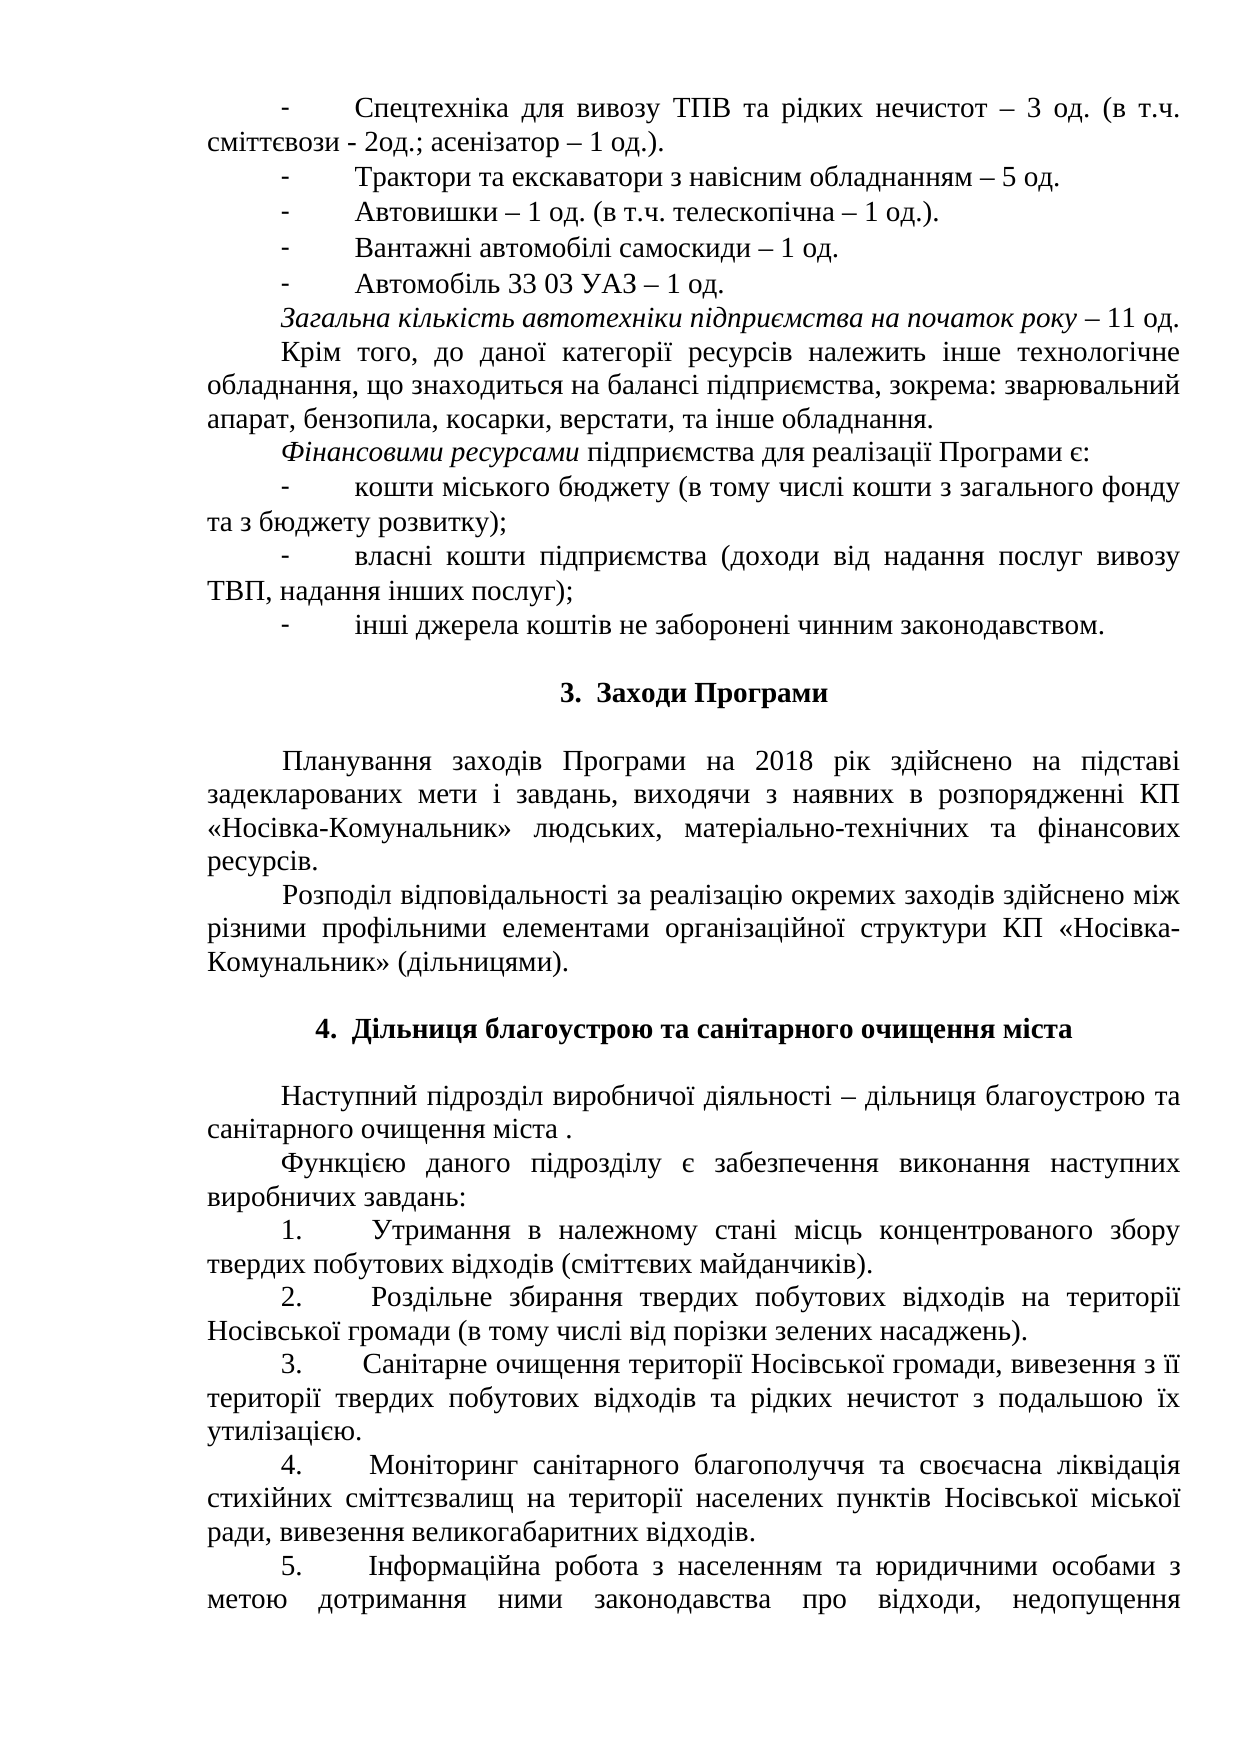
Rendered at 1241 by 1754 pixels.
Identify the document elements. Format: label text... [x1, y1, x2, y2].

text Розподіл відповідальності за реалізацію окремих заходів здійснено між різними профільними елементами організаційної структури КП «Носівка-Комунальник» (дільницями). [207, 877, 1181, 977]
list Автомобіль 33 03 УАЗ – 1 од. [207, 265, 1181, 300]
text 3. Заходи Програми [207, 676, 1181, 709]
list власні кошти підприємства (доходи від надання послуг вивозу ТВП, надання інших послуг); [207, 537, 1181, 606]
text Планування заходів Програми на 2018 рік здійснено на підставі задекларованих мети і завдань, виходячи з наявних в розпорядженні КП «Носівка-Комунальник» людських, матеріально-технічних та фінансових ресурсів. [207, 743, 1181, 877]
text 4. Дільниця благоустрою та санітарного очищення міста [207, 1011, 1181, 1044]
text Крім того, до даної категорії ресурсів належить інше технологічне обладнання, що знаходиться на балансі підприємства, зокрема: зварювальний апарат, бензопила, косарки, верстати, та інше обладнання. [207, 334, 1181, 434]
list Автовишки – 1 од. (в т.ч. телескопічна – 1 од.). [207, 193, 1181, 229]
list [207, 1548, 1181, 1615]
list Моніторинг санітарного благополуччя та своєчасна ліквідація стихійних сміттєзвалищ на території населених пунктів Носівської міської ради, вивезення великогабаритних відходів. [207, 1447, 1181, 1548]
list інші джерела коштів не заборонені чинним законодавством. [207, 606, 1181, 642]
text Фінансовими ресурсами підприємства для реалізації Програми є: [207, 434, 1181, 468]
list Роздільне збирання твердих побутових відходів на території Носівської громади (в тому числі від порізки зелених насаджень). [207, 1279, 1181, 1346]
list Трактори та екскаватори з навісним обладнанням – 5 од. [207, 158, 1181, 193]
text Функцією даного підрозділу є забезпечення виконання наступних виробничих завдань: [207, 1145, 1181, 1212]
list кошти міського бюджету (в тому числі кошти з загального фонду та з бюджету розвитку); [207, 468, 1181, 537]
text Загальна кількість автотехніки підприємства на початок року – 11 од. [207, 300, 1181, 334]
list Спецтехніка для вивозу ТПВ та рідких нечистот – 3 од. (в т.ч. сміттєвози - 2од.; асенізатор – 1 од.). [207, 89, 1181, 158]
list Вантажні автомобілі самоскиди – 1 од. [207, 229, 1181, 265]
list Санітарне очищення території Носівської громади, вивезення з її території твердих побутових відходів та рідких нечистот з подальшою їх утилізацією. [207, 1346, 1181, 1447]
text Наступний підрозділ виробничої діяльності – дільниця благоустрою та санітарного очищення міста . [207, 1078, 1181, 1145]
list Утримання в належному стані місць концентрованого збору твердих побутових відходів (сміттєвих майданчиків). [207, 1212, 1181, 1279]
